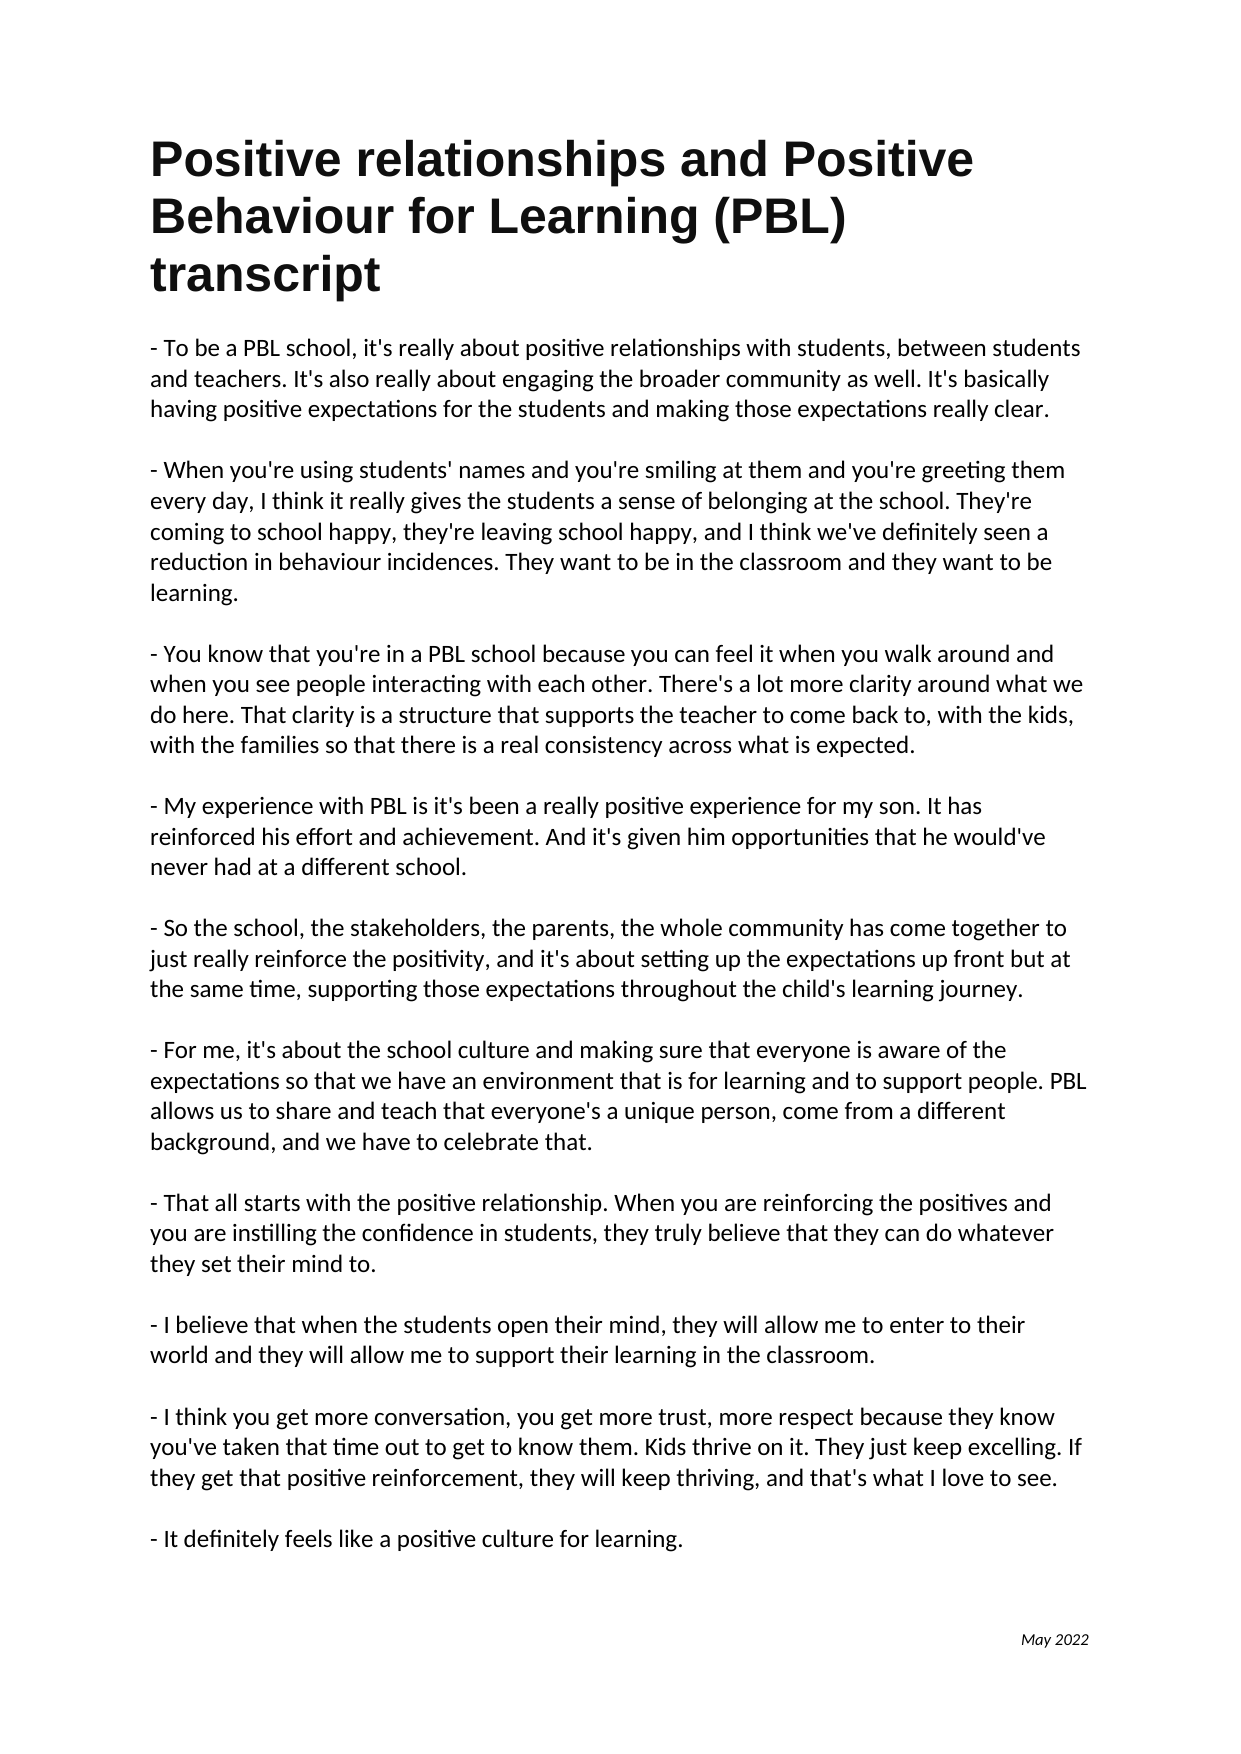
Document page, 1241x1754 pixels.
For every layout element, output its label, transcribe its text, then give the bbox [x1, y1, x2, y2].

text - For me, it's about the school culture and making sure that everyone is aware of the expectations so that we have an environment that is for learning and to support people. PBL allows us to share and teach that everyone's a unique person, come from a different background, and we have to celebrate that. [150, 1034, 1090, 1157]
text - It definitely feels like a positive culture for learning. [150, 1523, 1090, 1553]
text - I believe that when the students open their mind, they will allow me to enter to their world and they will allow me to support their learning in the classroom. [150, 1309, 1090, 1370]
text - So the school, the stakeholders, the parents, the whole community has come together to just really reinforce the positivity, and it's about setting up the expectations up front but at the same time, supporting those expectations throughout the child's learning journey. [150, 912, 1090, 1004]
text - You know that you're in a PBL school because you can feel it when you walk around and when you see people interacting with each other. There's a lot more clarity around what we do here. That clarity is a structure that supports the teacher to come back to, with the kids, with the families so that there is a real consistency across what is expected. [150, 638, 1090, 760]
text - I think you get more conversation, you get more trust, more respect because they know you've taken that time out to get to know them. Kids thrive on it. They just keep excelling. If they get that positive reinforcement, they will keep thriving, and that's what I love to see. [150, 1401, 1090, 1492]
text Positive relationships and Positive Behaviour for Learning (PBL) transcript [150, 129, 1090, 302]
text - That all starts with the positive relationship. When you are reinforcing the positives and you are instilling the confidence in students, they truly believe that they can do whatever they set their mind to. [150, 1187, 1090, 1279]
text - To be a PBL school, it's really about positive relationships with students, between students and teachers. It's also really about engaging the broader community as well. It's basically having positive expectations for the students and making those expectations really clear. [150, 332, 1090, 424]
text - When you're using students' names and you're smiling at them and you're greeting them every day, I think it really gives the students a sense of belonging at the school. They're coming to school happy, they're leaving school happy, and I think we've definitely seen a reduction in behaviour incidences. They want to be in the classroom and they want to be learning. [150, 454, 1090, 607]
text - My experience with PBL is it's been a really positive experience for my son. It has reinforced his effort and achievement. And it's given him opportunities that he would've never had at a different school. [150, 790, 1090, 882]
